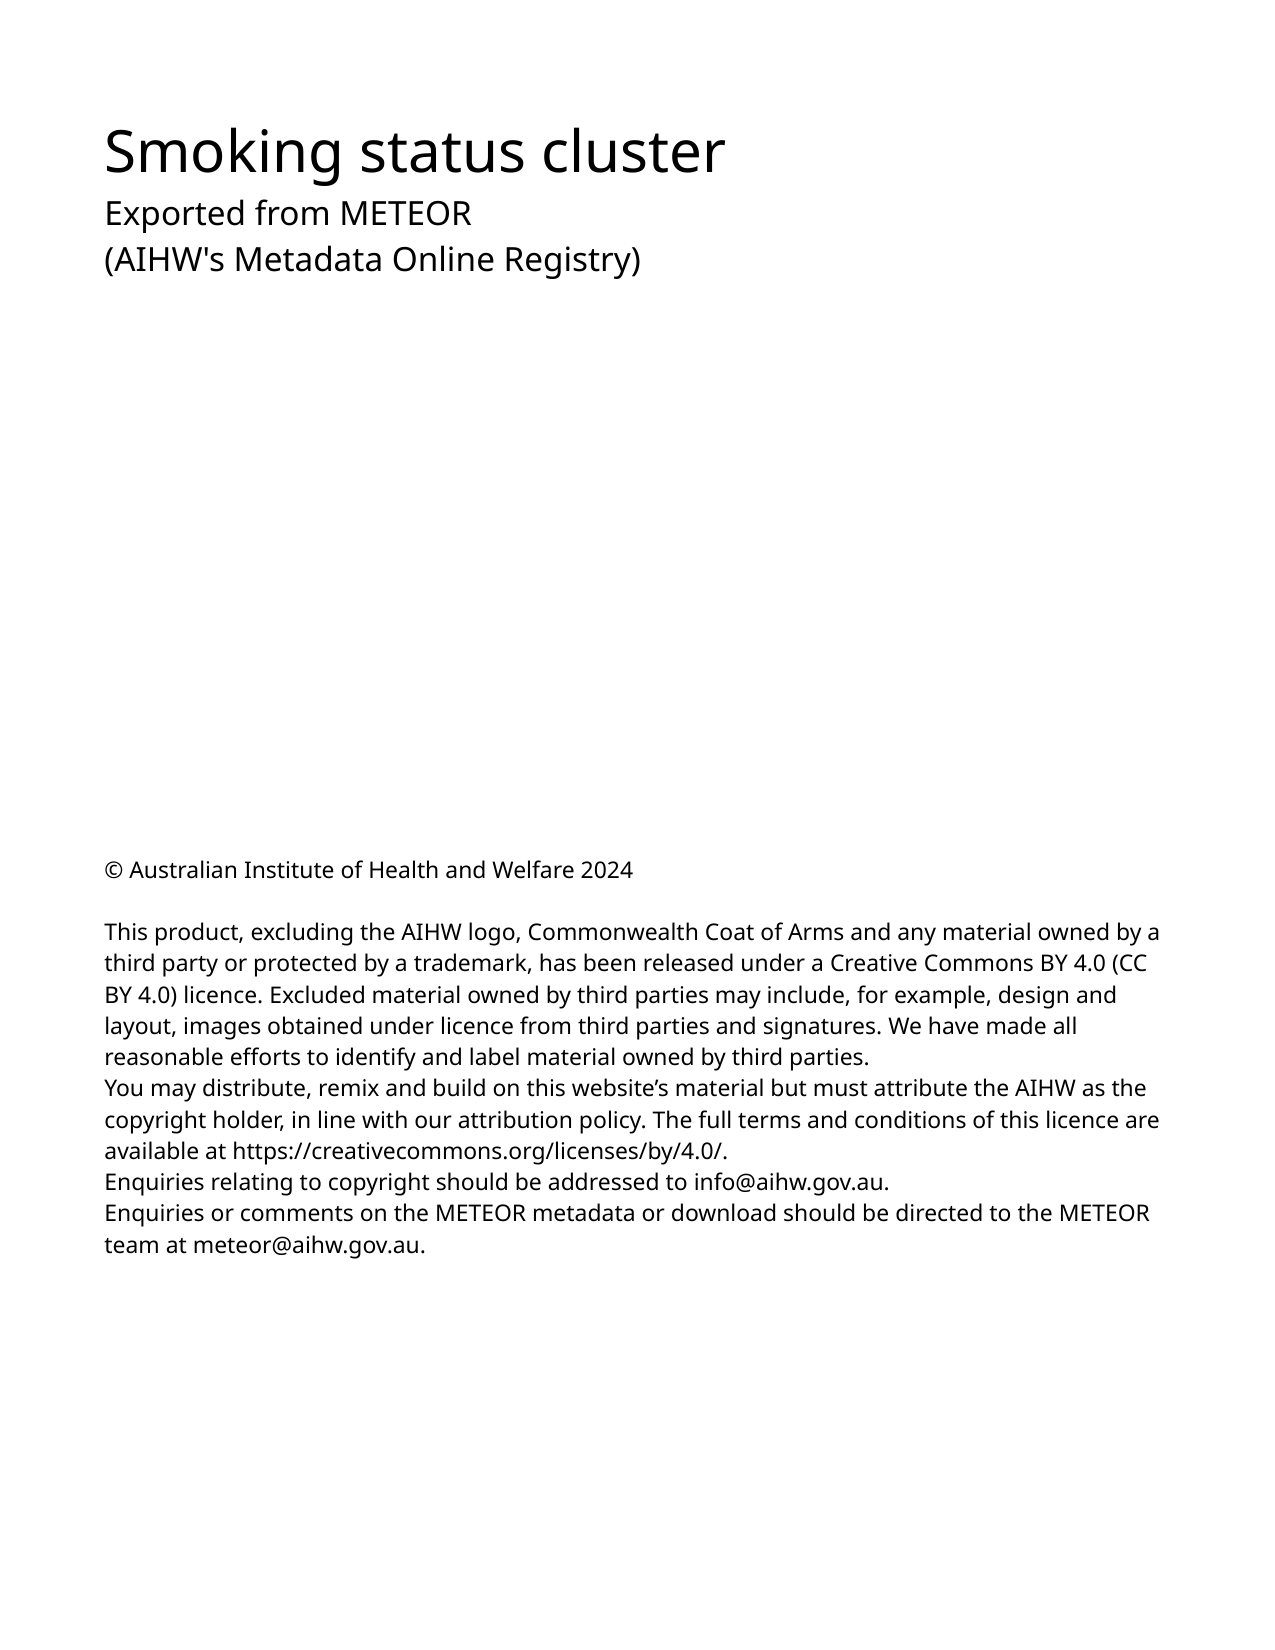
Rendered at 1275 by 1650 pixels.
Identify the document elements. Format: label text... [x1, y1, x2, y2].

text Enquiries relating to copyright should be addressed to info@aihw.gov.au. [104, 1166, 1171, 1197]
text This product, excluding the AIHW logo, Commonwealth Coat of Arms and any material owned by a third party or protected by a trademark, has been released under a Creative Commons BY 4.0 (CC BY 4.0) licence. Excluded material owned by third parties may include, for example, design and layout, images obtained under licence from third parties and signatures. We have made all reasonable efforts to identify and label material owned by third parties. [104, 916, 1171, 1072]
text You may distribute, remix and build on this website’s material but must attribute the AIHW as the copyright holder, in line with our attribution policy. The full terms and conditions of this licence are available at https://creativecommons.org/licenses/by/4.0/. [104, 1072, 1171, 1166]
title Smoking status cluster [104, 110, 1171, 190]
subtitle (AIHW's Metadata Online Registry) [104, 235, 1171, 281]
text © Australian Institute of Health and Welfare 2024 [104, 854, 1171, 885]
text Enquiries or comments on the METEOR metadata or download should be directed to the METEOR team at meteor@aihw.gov.au. [104, 1197, 1171, 1260]
subtitle Exported from METEOR [104, 190, 1171, 235]
